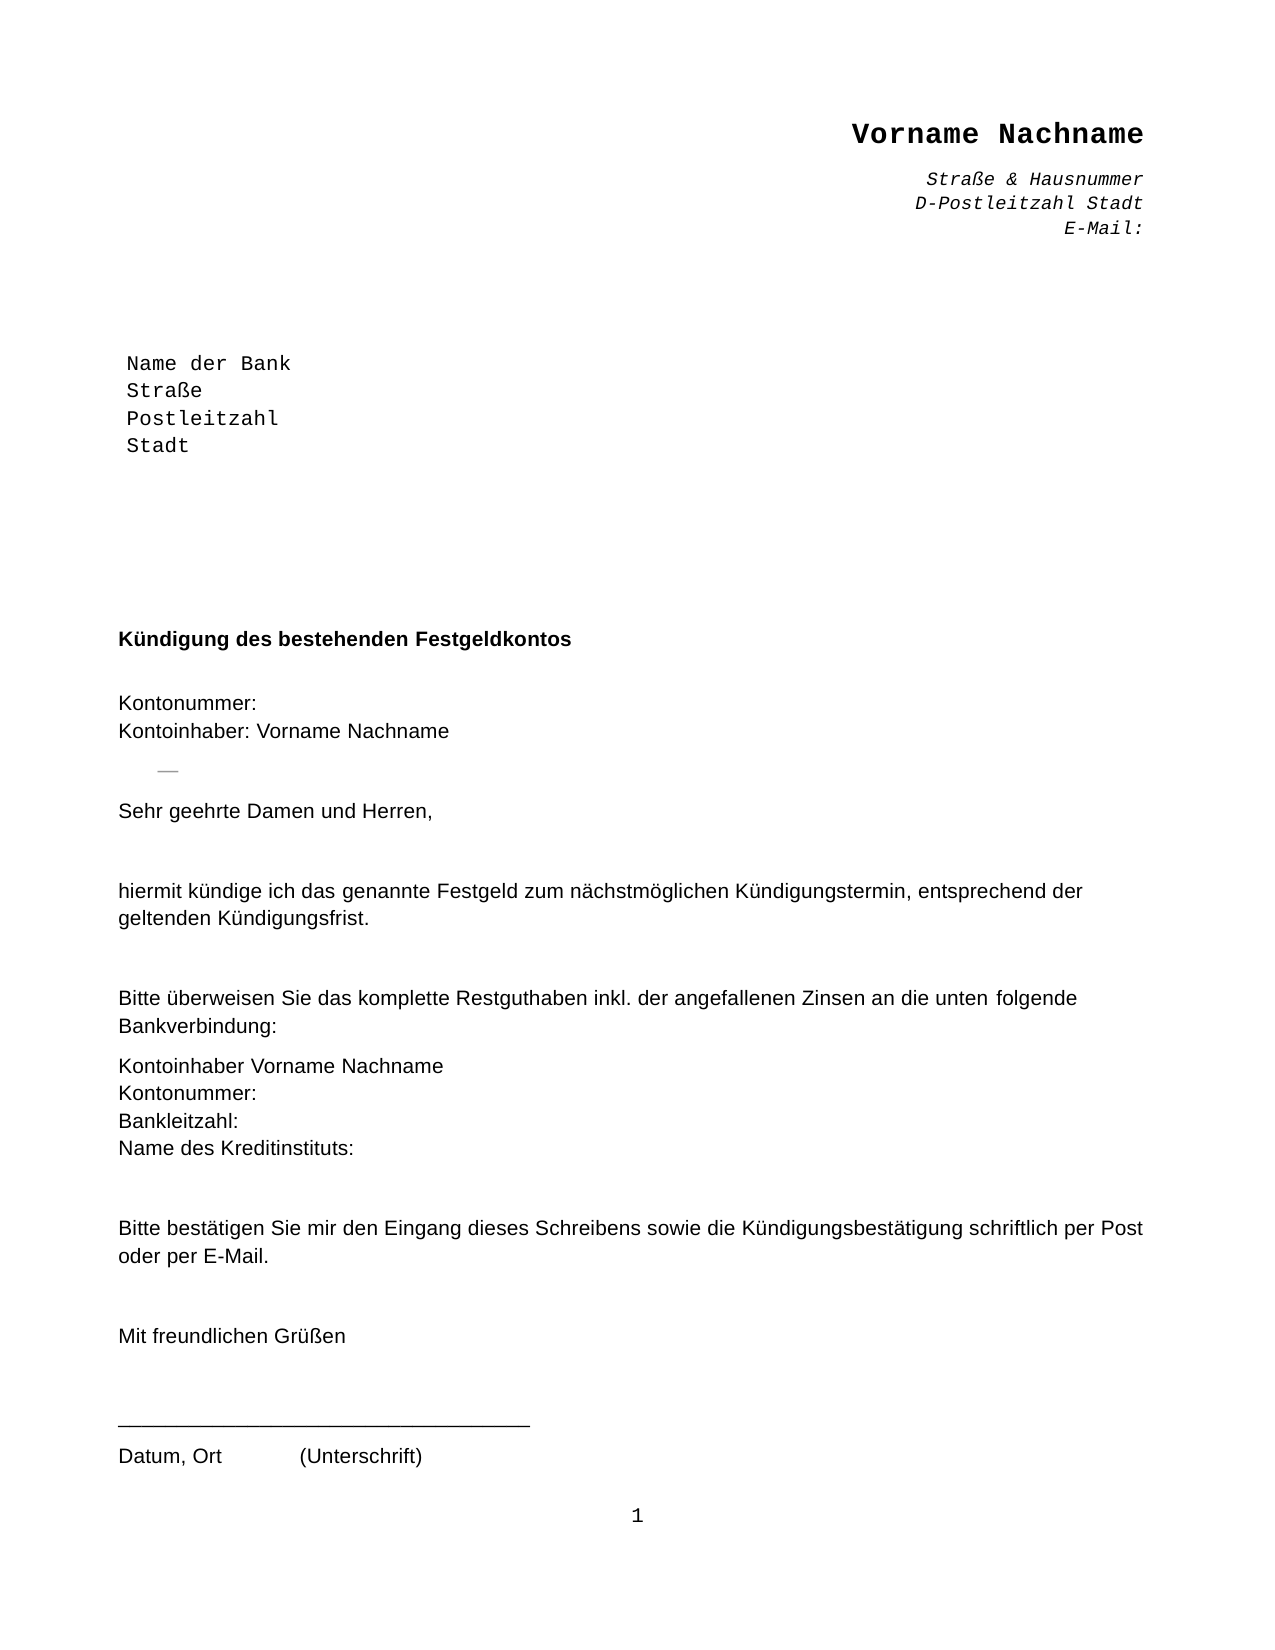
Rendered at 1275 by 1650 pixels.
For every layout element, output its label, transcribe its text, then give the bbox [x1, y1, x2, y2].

text Bitte bestätigen Sie mir den Eingang dieses Schreibens sowie die Kündigungsbestätigung schriftlich per Post oder per E-Mail. [118, 1216, 1157, 1268]
text Kontoinhaber Vorname Nachname Kontonummer: Bankleitzahl: Name des Kreditinstituts: [118, 1054, 1157, 1160]
text Kontonummer: Kontoinhaber: Vorname Nachname [118, 691, 1157, 743]
text Mit freundlichen Grüßen [118, 1324, 1157, 1348]
text Sehr geehrte Damen und Herren, [118, 799, 1157, 823]
text hiermit kündige ich das genannte Festgeld zum nächstmöglichen Kündigungstermin, entsprechend der geltenden Kündigungsfrist. [118, 879, 1157, 930]
text Kündigung des bestehenden Festgeldkontos [118, 626, 1157, 650]
text Datum, Ort (Unterschrift) [118, 1444, 1157, 1468]
text Bitte überweisen Sie das komplette Restguthaben inkl. der angefallenen Zinsen an die unten folgende Bankverbindung: [118, 986, 1157, 1038]
text ___________________________________ [118, 1404, 1157, 1428]
